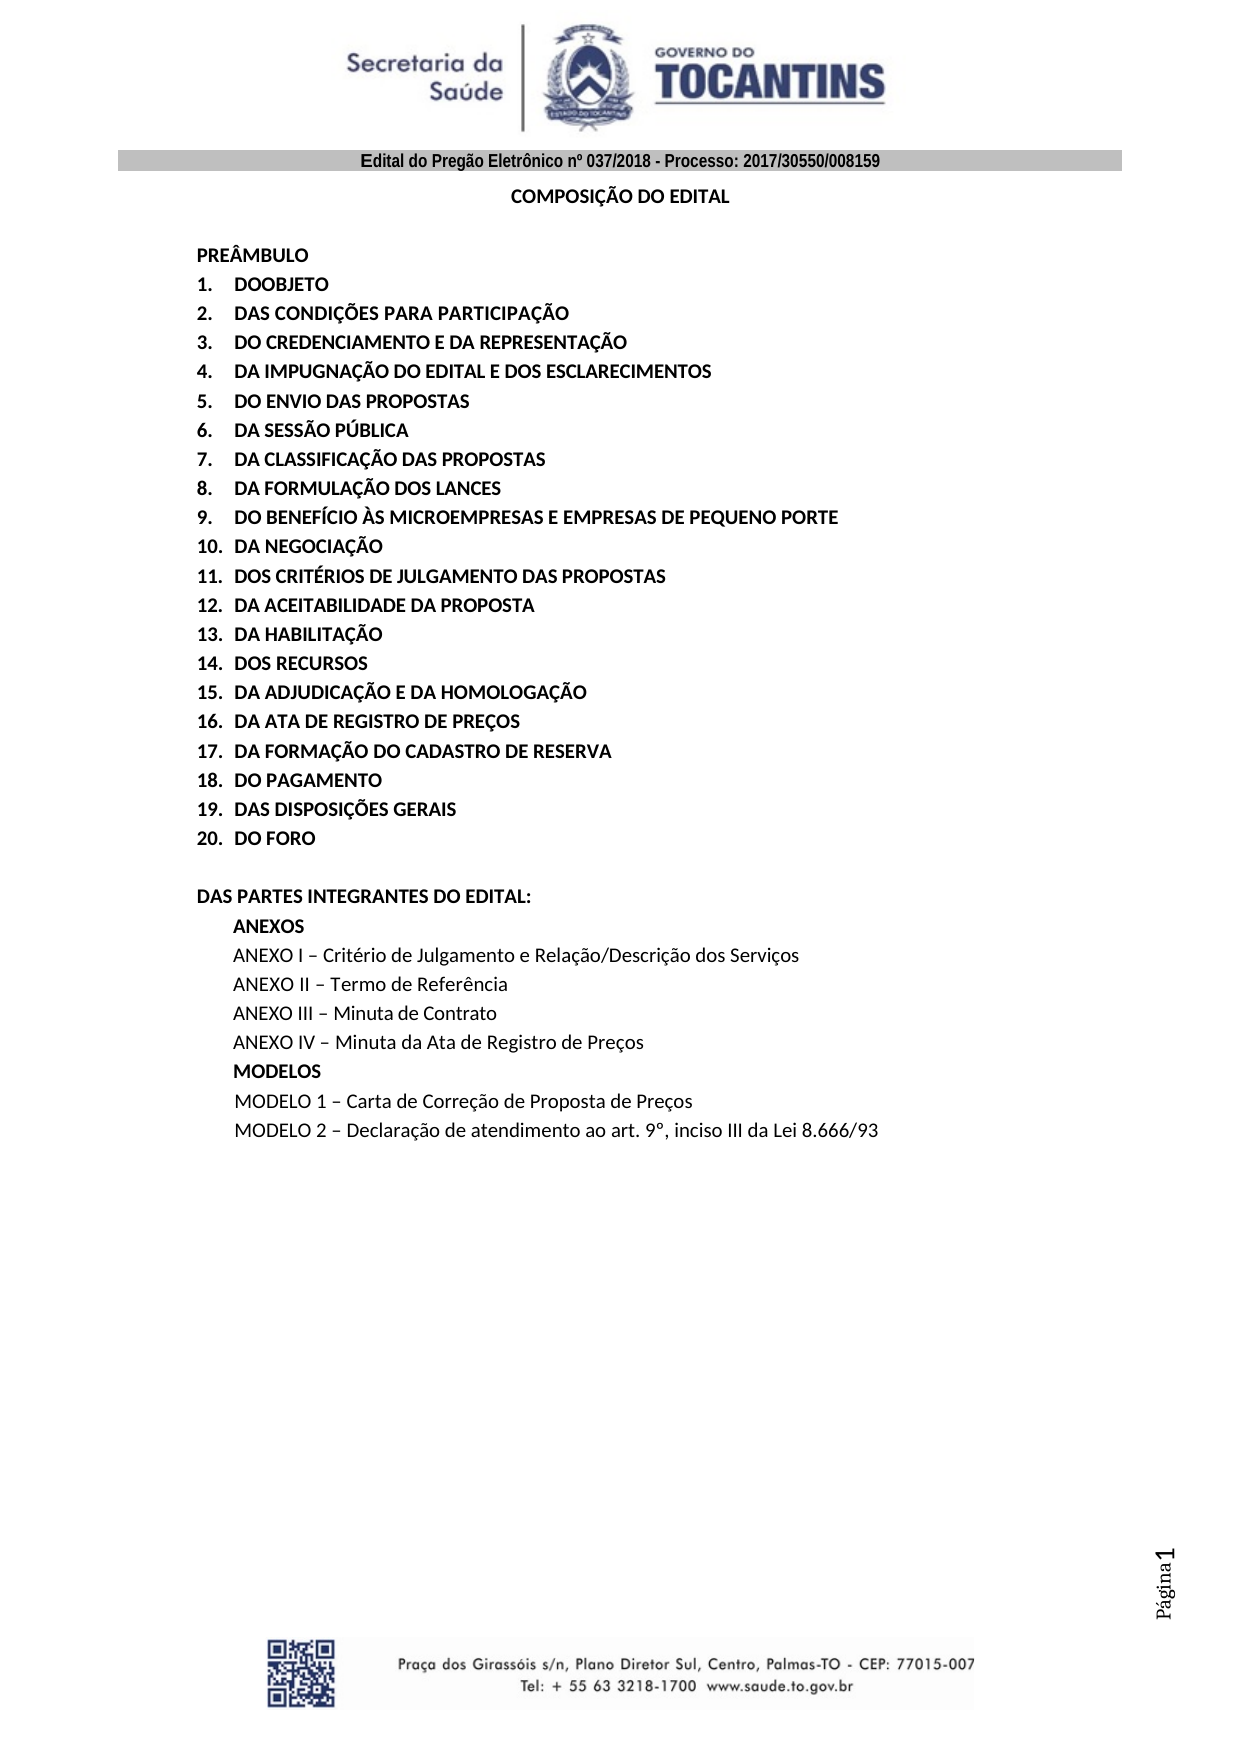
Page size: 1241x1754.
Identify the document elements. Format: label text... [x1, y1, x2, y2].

text ANEXO IV – Minuta da Ata de Registro de Preços [233, 1029, 1122, 1055]
text MODELO 1 – Carta de Correção de Proposta de Preços [234, 1088, 1122, 1113]
list DO FORO [197, 825, 1127, 851]
picture [265, 1637, 975, 1710]
text MODELO 2 – Declaração de atendimento ao art. 9º, inciso III da Lei 8.666/93 [234, 1117, 1122, 1142]
list DA ACEITABILIDADE DA PROPOSTA [197, 592, 1122, 617]
list DA ATA DE REGISTRO DE PREÇOS [197, 709, 1127, 734]
text ANEXO III – Minuta de Contrato [233, 1000, 1122, 1026]
list DAS CONDIÇÕES PARA PARTICIPAÇÃO [197, 300, 1122, 326]
list DA HABILITAÇÃO [197, 621, 1122, 647]
list DA FORMULAÇÃO DOS LANCES [197, 475, 1122, 501]
text ANEXO II – Termo de Referência [233, 971, 1122, 997]
text ANEXOS [233, 913, 1122, 938]
list DOS RECURSOS [197, 650, 1127, 676]
picture [331, 10, 906, 139]
list DO CREDENCIAMENTO E DA REPRESENTAÇÃO [197, 329, 1122, 355]
list DA IMPUGNAÇÃO DO EDITAL E DOS ESCLARECIMENTOS [197, 359, 1122, 384]
text COMPOSIÇÃO DO EDITAL [118, 184, 1122, 209]
list DA NEGOCIAÇÃO [197, 534, 1122, 559]
list DO ENVIO DAS PROPOSTAS [197, 388, 1122, 413]
text MODELOS [233, 1059, 1122, 1084]
text DAS PARTES INTEGRANTES DO EDITAL: [197, 884, 1127, 909]
list DOS CRITÉRIOS DE JULGAMENTO DAS PROPOSTAS [197, 563, 1122, 588]
list DA FORMAÇÃO DO CADASTRO DE RESERVA [197, 738, 1127, 763]
list DO BENEFÍCIO ÀS MICROEMPRESAS E EMPRESAS DE PEQUENO PORTE [197, 504, 1122, 530]
list DA ADJUDICAÇÃO E DA HOMOLOGAÇÃO [197, 679, 1127, 705]
text PREÂMBULO [197, 242, 1122, 267]
list DA CLASSIFICAÇÃO DAS PROPOSTAS [197, 446, 1122, 472]
list DA SESSÃO PÚBLICA [197, 417, 1077, 442]
list DAS DISPOSIÇÕES GERAIS [197, 796, 1127, 822]
list DO PAGAMENTO [197, 767, 1127, 792]
list DOOBJETO [197, 271, 1122, 297]
text ANEXO I – Critério de Julgamento e Relação/Descrição dos Serviços [233, 942, 1122, 967]
